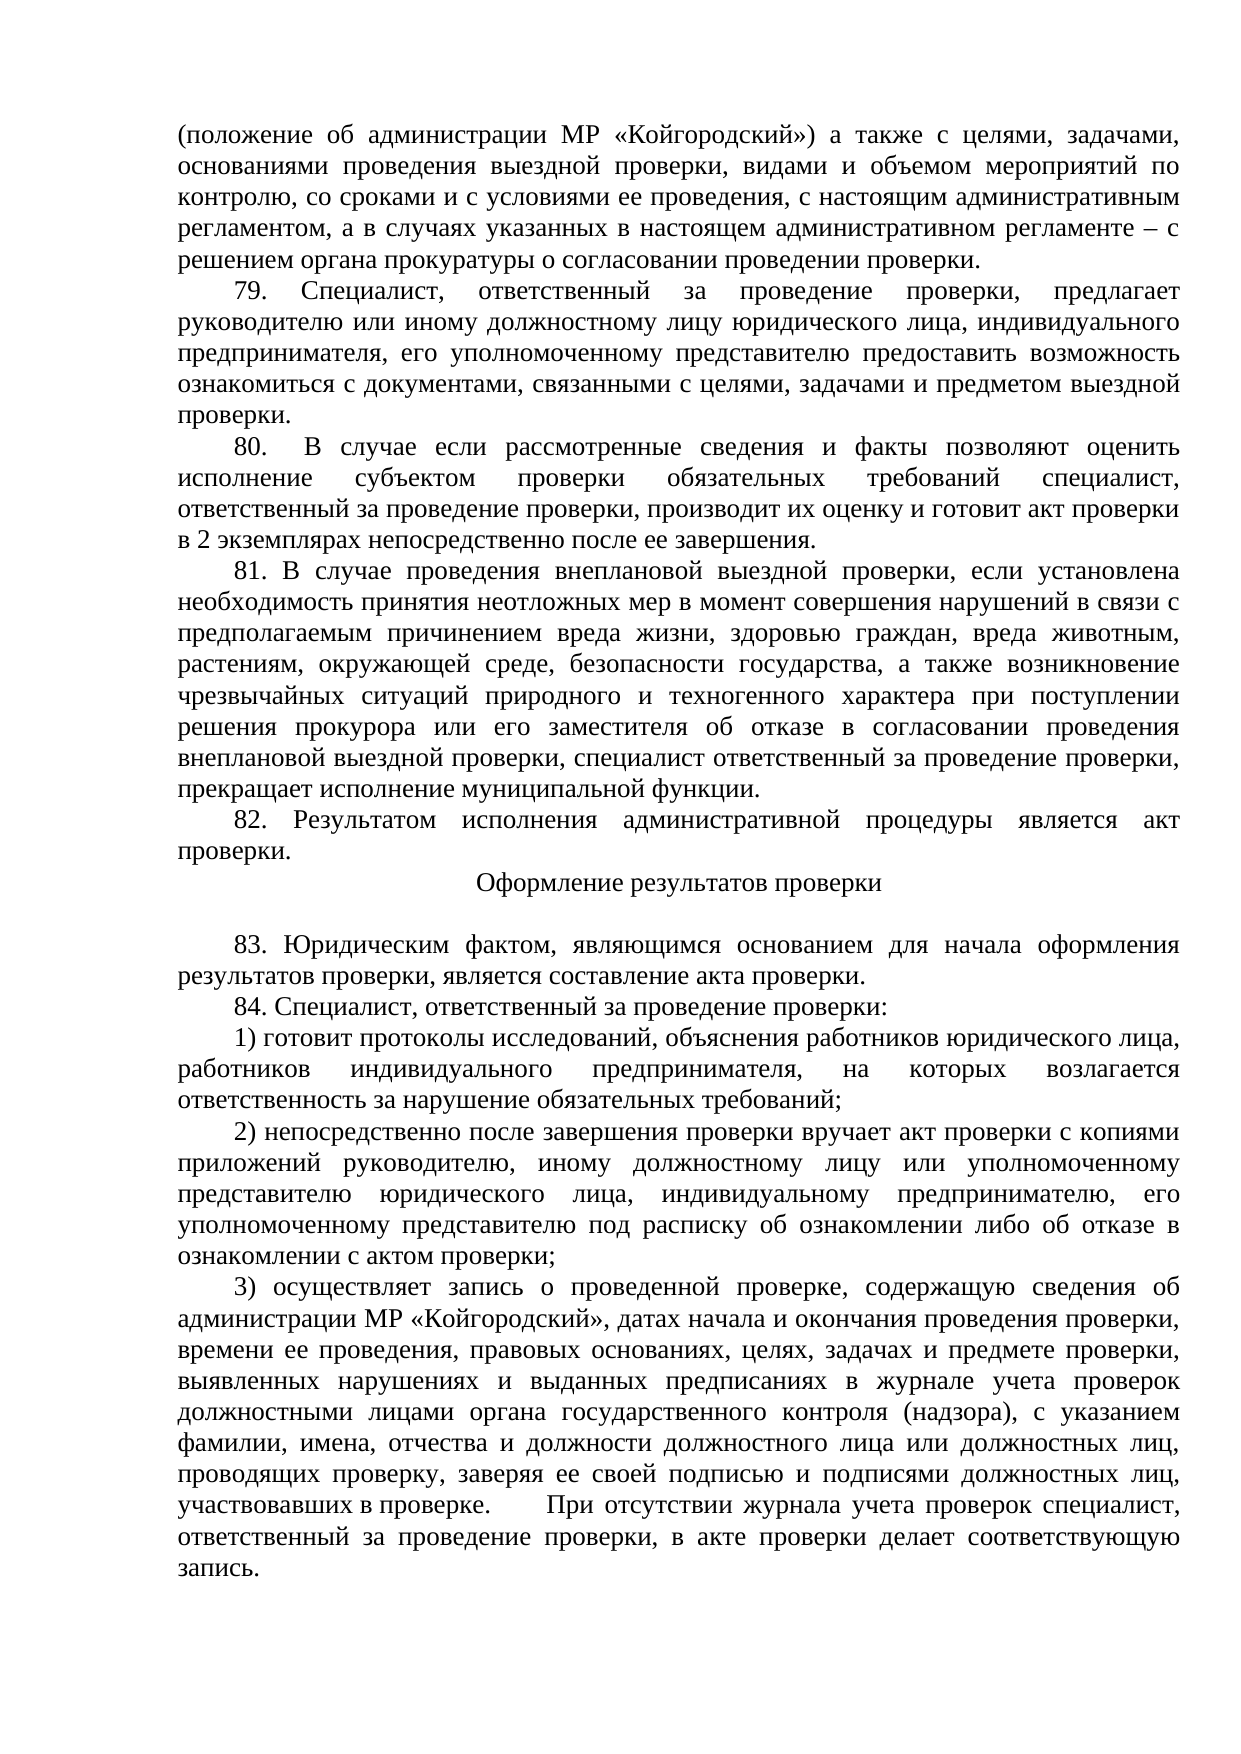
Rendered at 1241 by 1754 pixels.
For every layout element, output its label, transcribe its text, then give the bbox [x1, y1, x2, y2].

text 84. Специалист, ответственный за проведение проверки: [177, 990, 1181, 1021]
text 3) осуществляет запись о проведенной проверке, содержащую сведения об администрации МР «Койгородский», датах начала и окончания проведения проверки, времени ее проведения, правовых основаниях, целях, задачах и предмете проверки, выявленных нарушениях и выданных предписаниях в журнале учета проверок должностными лицами органа государственного контроля (надзора), с указанием фамилии, имена, отчества и должности должностного лица или должностных лиц, проводящих проверку, заверяя ее своей подписью и подписями должностных лиц, участвовавших в проверке. При отсутствии журнала учета проверок специалист, ответственный за проведение проверки, в акте проверки делает соответствующую запись. [177, 1271, 1181, 1582]
text 1) готовит протоколы исследований, объяснения работников юридического лица, работников индивидуального предпринимателя, на которых возлагается ответственность за нарушение обязательных требований; [177, 1021, 1181, 1115]
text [177, 118, 1181, 274]
text 82. Результатом исполнения административной процедуры является акт проверки. [177, 803, 1181, 866]
text 80. В случае если рассмотренные сведения и факты позволяют оценить исполнение субъектом проверки обязательных требований специалист, ответственный за проведение проверки, производит их оценку и готовит акт проверки в 2 экземплярах непосредственно после ее завершения. [177, 429, 1181, 554]
text 81. В случае проведения внеплановой выездной проверки, если установлена необходимость принятия неотложных мер в момент совершения нарушений в связи с предполагаемым причинением вреда жизни, здоровью граждан, вреда животным, растениям, окружающей среде, безопасности государства, а также возникновение чрезвычайных ситуаций природного и техногенного характера при поступлении решения прокурора или его заместителя об отказе в согласовании проведения внеплановой выездной проверки, специалист ответственный за проведение проверки, прекращает исполнение муниципальной функции. [177, 554, 1181, 803]
text Оформление результатов проверки [177, 866, 1181, 897]
text 2) непосредственно после завершения проверки вручает акт проверки с копиями приложений руководителю, иному должностному лицу или уполномоченному представителю юридического лица, индивидуальному предпринимателю, его уполномоченному представителю под расписку об ознакомлении либо об отказе в ознакомлении с актом проверки; [177, 1115, 1181, 1271]
text 83. Юридическим фактом, являющимся основанием для начала оформления результатов проверки, является составление акта проверки. [177, 928, 1181, 990]
text 79. Специалист, ответственный за проведение проверки, предлагает руководителю или иному должностному лицу юридического лица, индивидуального предпринимателя, его уполномоченному представителю предоставить возможность ознакомиться с документами, связанными с целями, задачами и предметом выездной проверки. [177, 274, 1181, 429]
